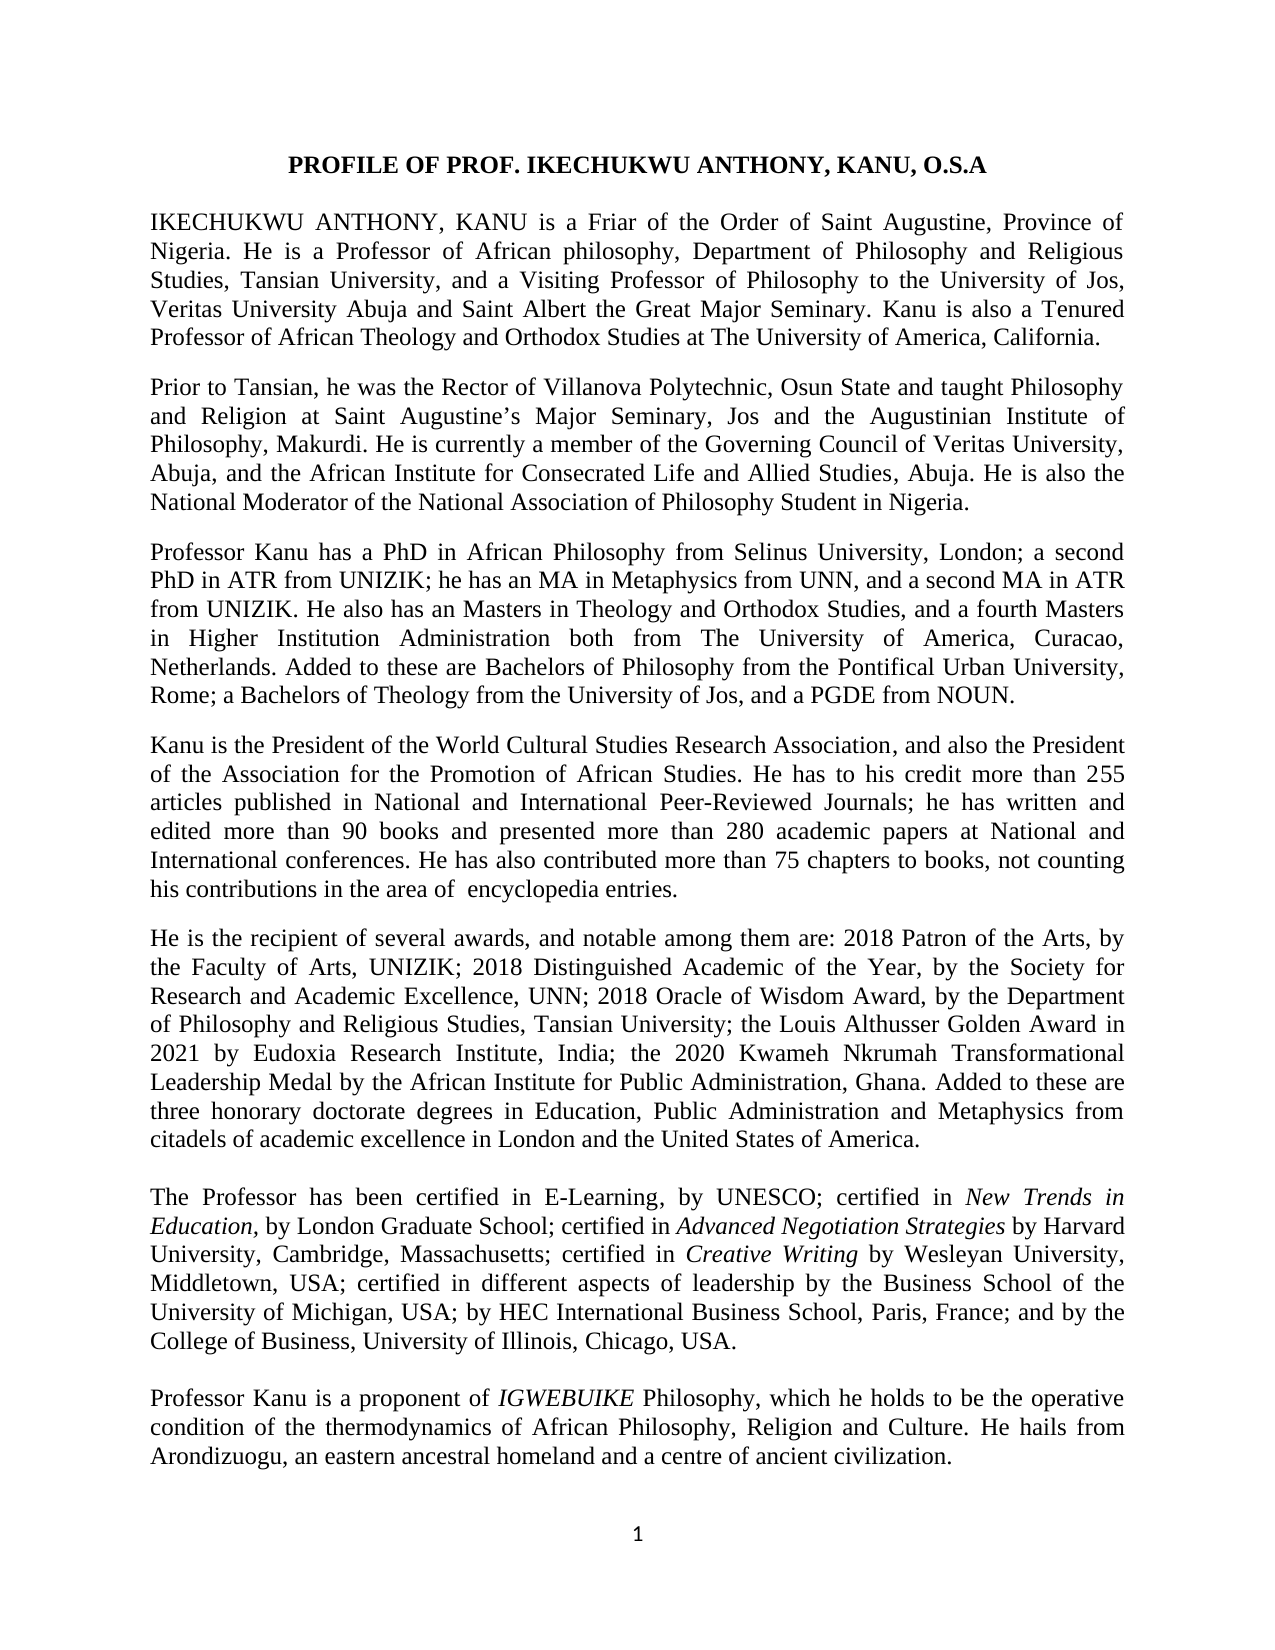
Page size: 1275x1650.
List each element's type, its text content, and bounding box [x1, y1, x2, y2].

text The Professor has been certified in E-Learning, by UNESCO; certified in New Trends in Education, by London Graduate School; certified in Advanced Negotiation Strategies by Harvard University, Cambridge, Massachusetts; certified in Creative Writing by Wesleyan University, Middletown, USA; certified in different aspects of leadership by the Business School of the University of Michigan, USA; by HEC International Business School, Paris, France; and by the College of Business, University of Illinois, Chicago, USA. [150, 1182, 1125, 1354]
text Prior to Tansian, he was the Rector of Villanova Polytechnic, Osun State and taught Philosophy and Religion at Saint Augustine’s Major Seminary, Jos and the Augustinian Institute of Philosophy, Makurdi. He is currently a member of the Governing Council of Veritas University, Abuja, and the African Institute for Consecrated Life and Allied Studies, Abuja. He is also the National Moderator of the National Association of Philosophy Student in Nigeria. [150, 372, 1125, 516]
text He is the recipient of several awards, and notable among them are: 2018 Patron of the Arts, by the Faculty of Arts, UNIZIK; 2018 Distinguished Academic of the Year, by the Society for Research and Academic Excellence, UNN; 2018 Oracle of Wisdom Award, by the Department of Philosophy and Religious Studies, Tansian University; the Louis Althusser Golden Award in 2021 by Eudoxia Research Institute, India; the 2020 Kwameh Nkrumah Transformational Leadership Medal by the African Institute for Public Administration, Ghana. Added to these are three honorary doctorate degrees in Education, Public Administration and Metaphysics from citadels of academic excellence in London and the United States of America. [150, 923, 1125, 1153]
text Kanu is the President of the World Cultural Studies Research Association, and also the President of the Association for the Promotion of African Studies. He has to his credit more than 255 articles published in National and International Peer-Reviewed Journals; he has written and edited more than 90 books and presented more than 280 academic papers at National and International conferences. He has also contributed more than 75 chapters to books, not counting his contributions in the area of encyclopedia entries. [150, 730, 1125, 902]
text Professor Kanu is a proponent of IGWEBUIKE Philosophy, which he holds to be the operative condition of the thermodynamics of African Philosophy, Religion and Culture. He hails from Arondizuogu, an eastern ancestral homeland and a centre of ancient civilization. [150, 1383, 1125, 1469]
text IKECHUKWU ANTHONY, KANU is a Friar of the Order of Saint Augustine, Province of Nigeria. He is a Professor of African philosophy, Department of Philosophy and Religious Studies, Tansian University, and a Visiting Professor of Philosophy to the University of Jos, Veritas University Abuja and Saint Albert the Great Major Seminary. Kanu is also a Tenured Professor of African Theology and Orthodox Studies at The University of America, California. [150, 207, 1125, 351]
text PROFILE OF PROF. IKECHUKWU ANTHONY, KANU, O.S.A [150, 150, 1125, 179]
text Professor Kanu has a PhD in African Philosophy from Selinus University, London; a second PhD in ATR from UNIZIK; he has an MA in Metaphysics from UNN, and a second MA in ATR from UNIZIK. He also has an Masters in Theology and Orthodox Studies, and a fourth Masters in Higher Institution Administration both from The University of America, Curacao, Netherlands. Added to these are Bachelors of Philosophy from the Pontifical Urban University, Rome; a Bachelors of Theology from the University of Jos, and a PGDE from NOUN. [150, 537, 1125, 709]
